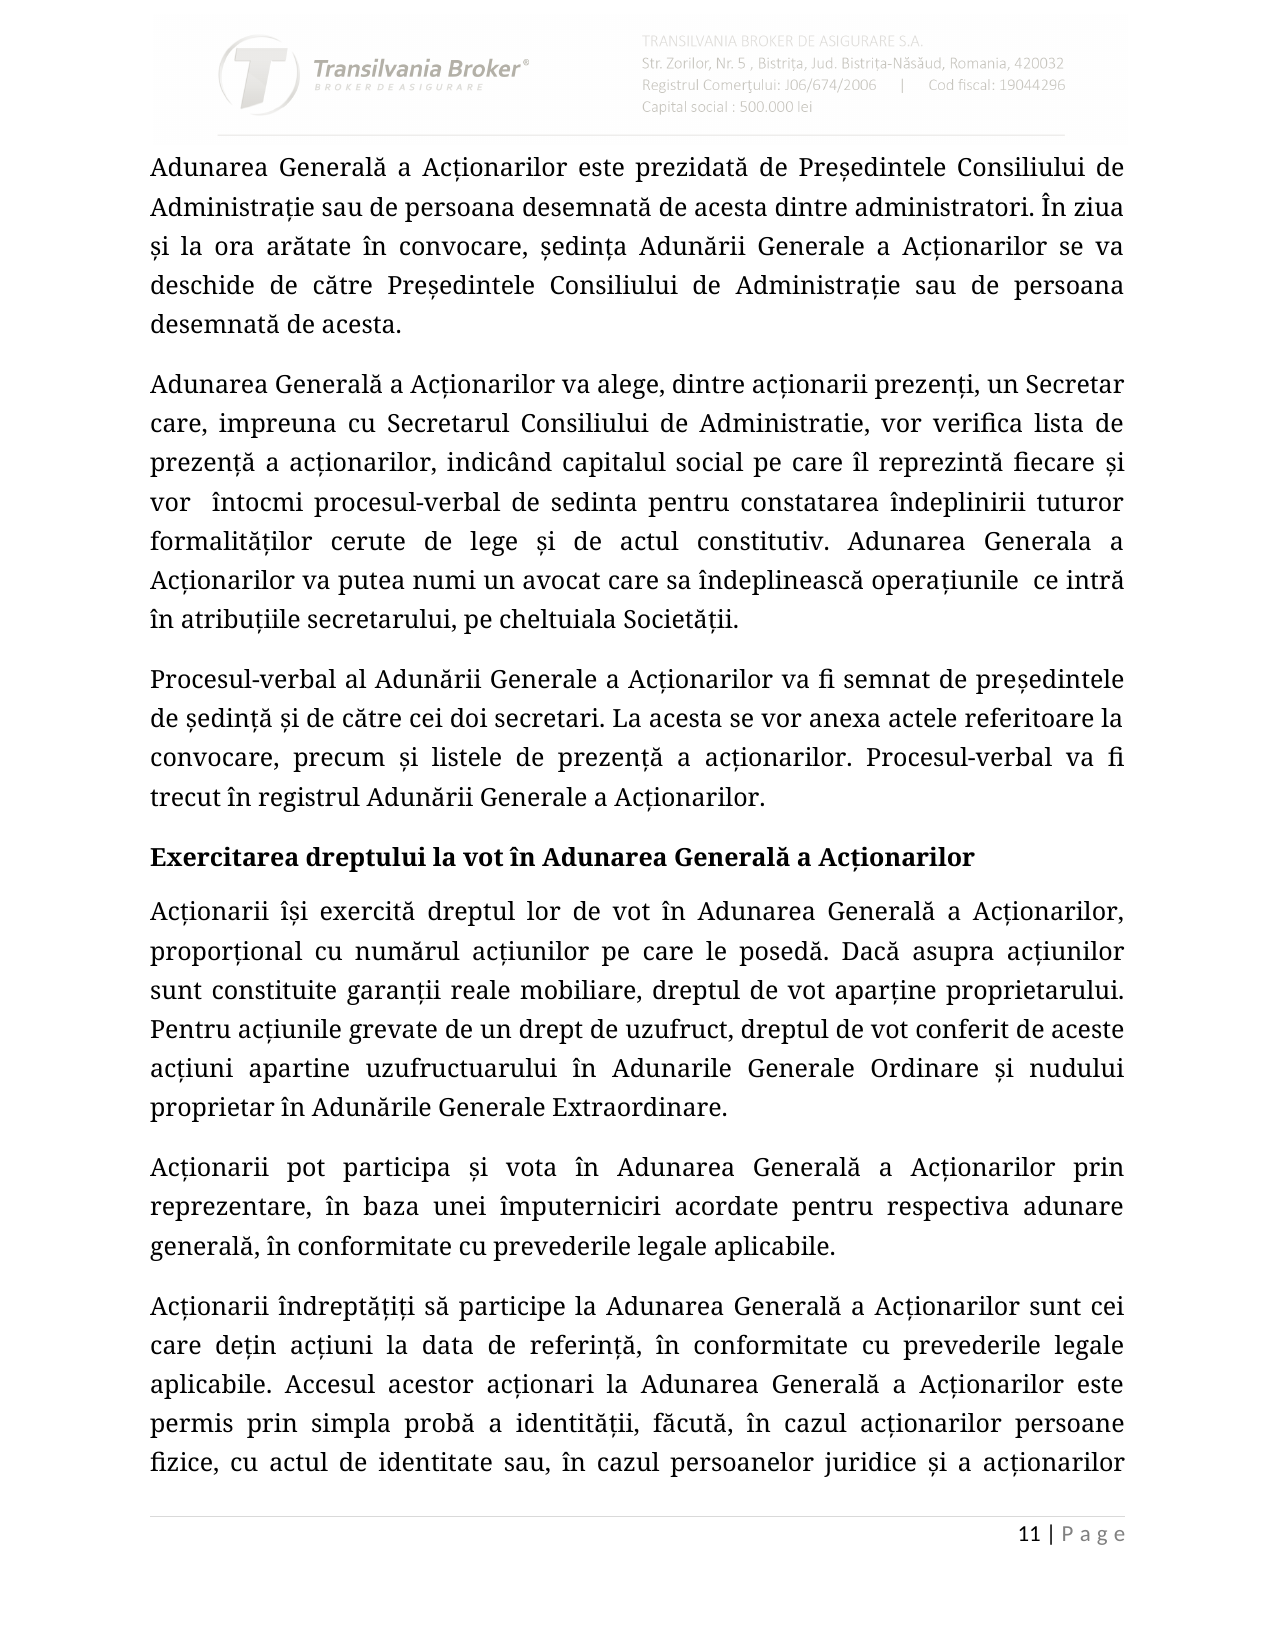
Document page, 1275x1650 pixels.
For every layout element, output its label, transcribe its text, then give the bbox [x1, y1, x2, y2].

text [150, 1288, 1125, 1479]
text Procesul-verbal al Adunării Generale a Acționarilor va fi semnat de preşedintele de şedinţă şi de către cei doi secretari. La acesta se vor anexa actele referitoare la convocare, precum şi listele de prezenţă a acţionarilor. Procesul-verbal va fi trecut în registrul Adunării Generale a Acționarilor. [150, 662, 1125, 813]
text Acţionarii pot participa şi vota în Adunarea Generală a Acționarilor prin reprezentare, în baza unei împuterniciri acordate pentru respectiva adunare generală, în conformitate cu prevederile legale aplicabile. [150, 1150, 1125, 1262]
text Acţionarii își exercită dreptul lor de vot în Adunarea Generală a Acționarilor, proporţional cu numărul acţiunilor pe care le posedă. Dacă asupra acţiunilor sunt constituite garanţii reale mobiliare, dreptul de vot aparţine proprietarului. Pentru acțiunile grevate de un drept de uzufruct, dreptul de vot conferit de aceste acțiuni apartine uzufructuarului în Adunarile Generale Ordinare și nudului proprietar în Adunările Generale Extraordinare. [150, 894, 1125, 1124]
text Exercitarea dreptului la vot în Adunarea Generală a Acționarilor [150, 839, 1125, 873]
text Adunarea Generală a Acţionarilor este prezidată de Preşedintele Consiliului de Administraţie sau de persoana desemnată de acesta dintre administratori. În ziua şi la ora arătate în convocare, şedinţa Adunării Generale a Acționarilor se va deschide de către Preşedintele Consiliului de Administraţie sau de persoana desemnată de acesta. [150, 150, 1125, 341]
text Adunarea Generală a Acționarilor va alege, dintre acţionarii prezenţi, un Secretar care, impreuna cu Secretarul Consiliului de Administratie, vor verifica lista de prezenţă a acţionarilor, indicând capitalul social pe care îl reprezintă fiecare şi vor întocmi procesul-verbal de sedinta pentru constatarea îndeplinirii tuturor formalităţilor cerute de lege și de actul constitutiv. Adunarea Generala a Acționarilor va putea numi un avocat care sa îndeplinească operaţiunile ce intră în atribuţiile secretarului, pe cheltuiala Societăţii. [150, 367, 1125, 636]
